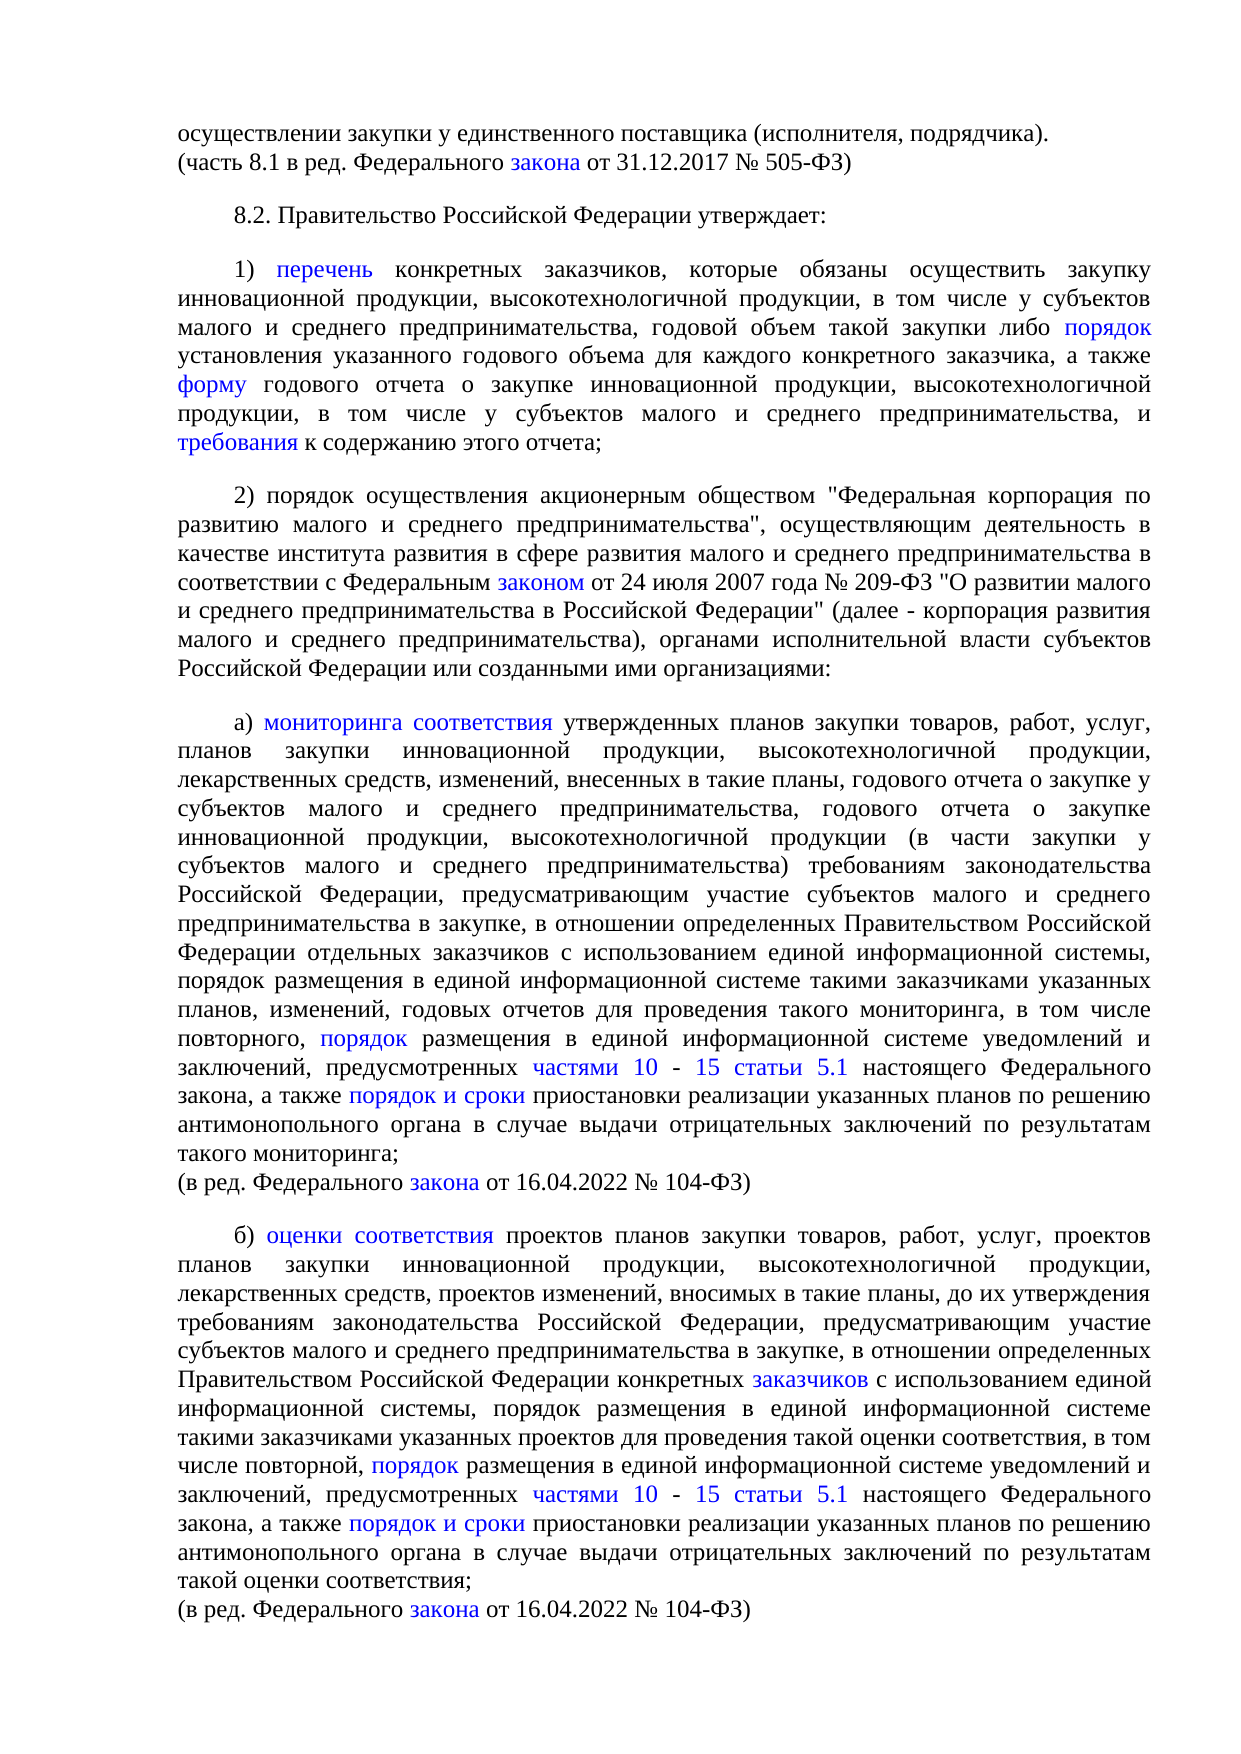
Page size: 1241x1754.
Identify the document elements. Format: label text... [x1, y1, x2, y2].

text а) мониторинга соответствия утвержденных планов закупки товаров, работ, услуг, планов закупки инновационной продукции, высокотехнологичной продукции, лекарственных средств, изменений, внесенных в такие планы, годового отчета о закупке у субъектов малого и среднего предпринимательства, годового отчета о закупке инновационной продукции, высокотехнологичной продукции (в части закупки у субъектов малого и среднего предпринимательства) требованиям законодательства Российской Федерации, предусматривающим участие субъектов малого и среднего предпринимательства в закупке, в отношении определенных Правительством Российской Федерации отдельных заказчиков с использованием единой информационной системы, порядок размещения в единой информационной системе такими заказчиками указанных планов, изменений, годовых отчетов для проведения такого мониторинга, в том числе повторного, порядок размещения в единой информационной системе уведомлений и заключений, предусмотренных частями 10 - 15 статьи 5.1 настоящего Федерального закона, а также порядок и сроки приостановки реализации указанных планов по решению антимонопольного органа в случае выдачи отрицательных заключений по результатам такого мониторинга; [177, 707, 1152, 1167]
text (часть 8.1 в ред. Федерального закона от 31.12.2017 № 505-ФЗ) [177, 147, 1152, 176]
text (в ред. Федерального закона от 16.04.2022 № 104-ФЗ) [177, 1594, 1152, 1623]
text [177, 118, 1152, 147]
text 8.2. Правительство Российской Федерации утверждает: [177, 201, 1152, 229]
text б) оценки соответствия проектов планов закупки товаров, работ, услуг, проектов планов закупки инновационной продукции, высокотехнологичной продукции, лекарственных средств, проектов изменений, вносимых в такие планы, до их утверждения требованиям законодательства Российской Федерации, предусматривающим участие субъектов малого и среднего предпринимательства в закупке, в отношении определенных Правительством Российской Федерации конкретных заказчиков с использованием единой информационной системы, порядок размещения в единой информационной системе такими заказчиками указанных проектов для проведения такой оценки соответствия, в том числе повторной, порядок размещения в единой информационной системе уведомлений и заключений, предусмотренных частями 10 - 15 статьи 5.1 настоящего Федерального закона, а также порядок и сроки приостановки реализации указанных планов по решению антимонопольного органа в случае выдачи отрицательных заключений по результатам такой оценки соответствия; [177, 1221, 1152, 1594]
text 2) порядок осуществления акционерным обществом "Федеральная корпорация по развитию малого и среднего предпринимательства", осуществляющим деятельность в качестве института развития в сфере развития малого и среднего предпринимательства в соответствии с Федеральным законом от 24 июля 2007 года № 209-ФЗ "О развитии малого и среднего предпринимательства в Российской Федерации" (далее - корпорация развития малого и среднего предпринимательства), органами исполнительной власти субъектов Российской Федерации или созданными ими организациями: [177, 481, 1152, 682]
text 1) перечень конкретных заказчиков, которые обязаны осуществить закупку инновационной продукции, высокотехнологичной продукции, в том числе у субъектов малого и среднего предпринимательства, годовой объем такой закупки либо порядок установления указанного годового объема для каждого конкретного заказчика, а также форму годового отчета о закупке инновационной продукции, высокотехнологичной продукции, в том числе у субъектов малого и среднего предпринимательства, и требования к содержанию этого отчета; [177, 254, 1152, 456]
text (в ред. Федерального закона от 16.04.2022 № 104-ФЗ) [177, 1167, 1152, 1196]
